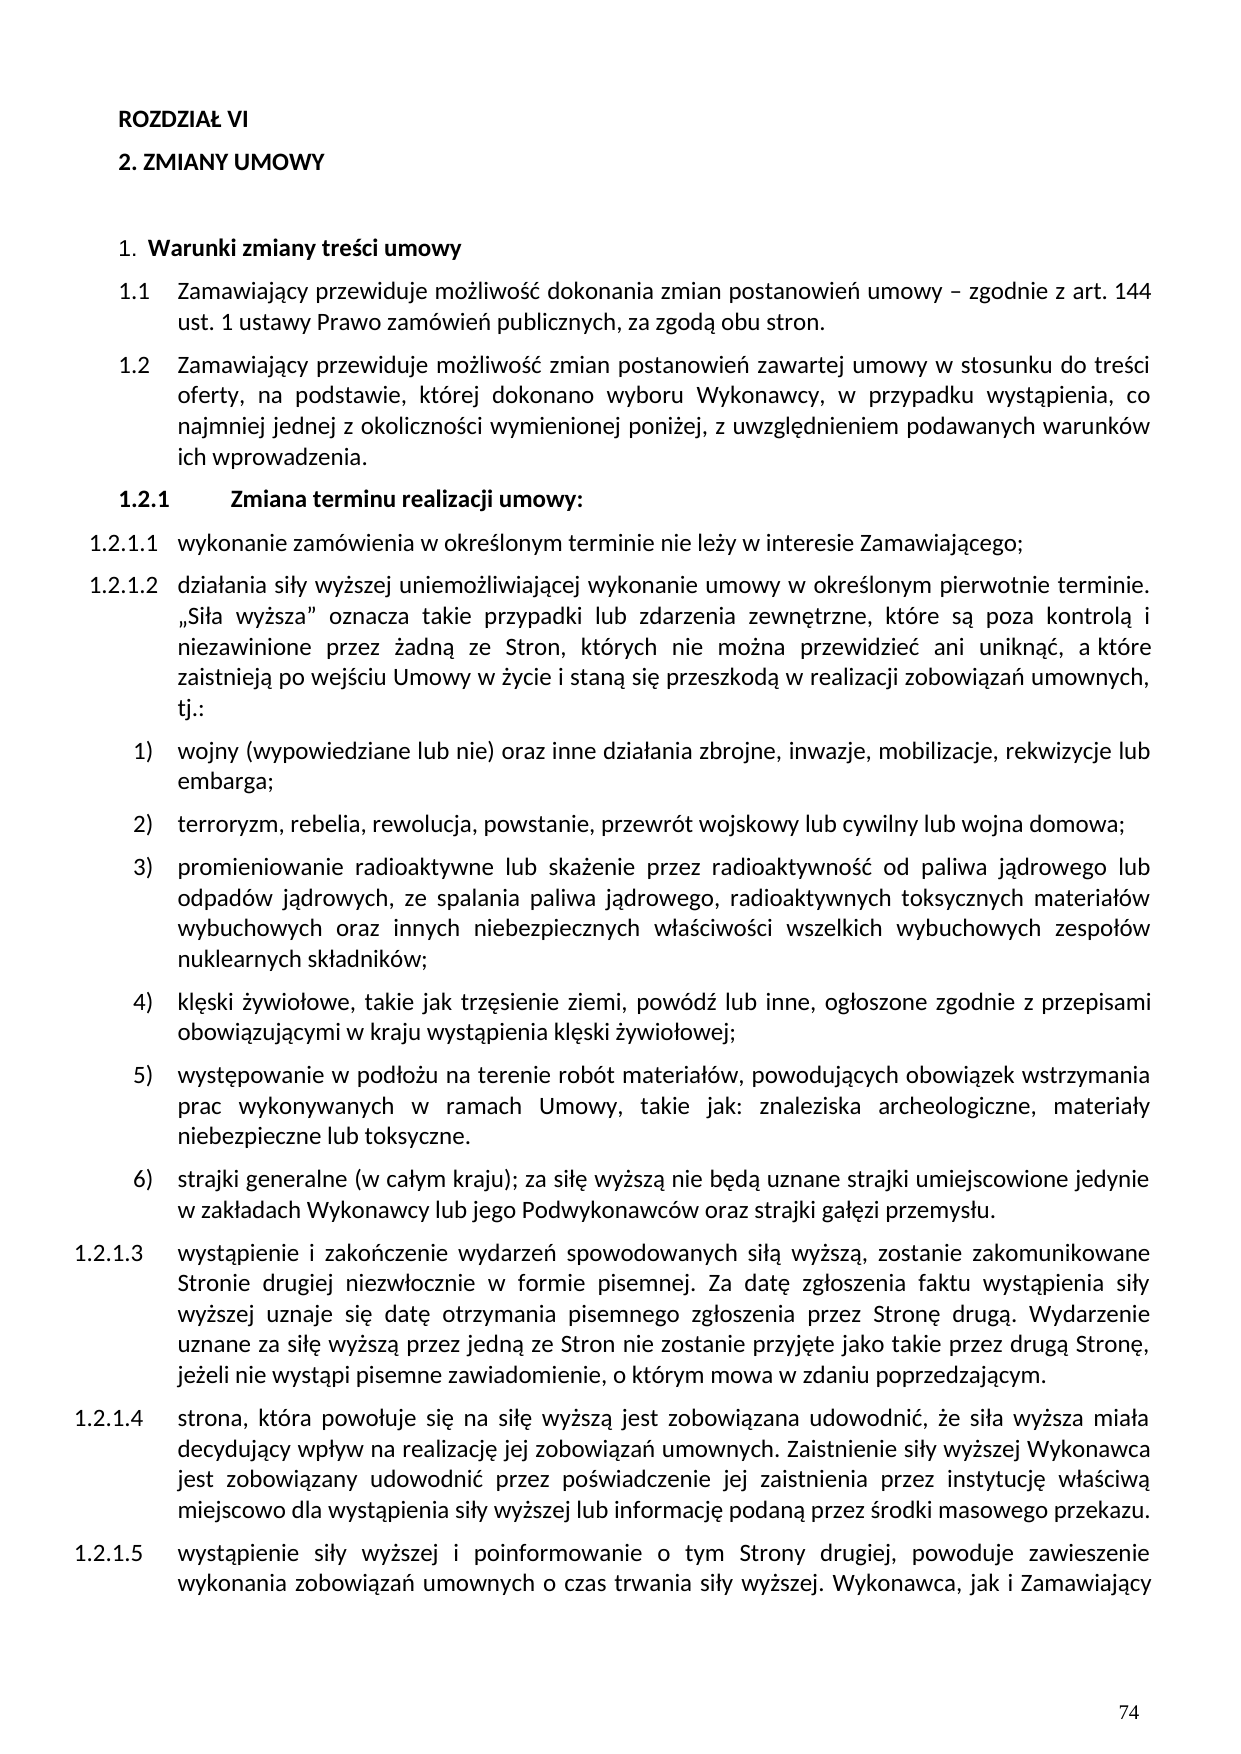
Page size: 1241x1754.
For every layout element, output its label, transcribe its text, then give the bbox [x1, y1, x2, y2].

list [74, 1537, 1152, 1598]
list Zamawiający przewiduje możliwość dokonania zmian postanowień umowy – zgodnie z art. 144 ust. 1 ustawy Prawo zamówień publicznych, za zgodą obu stron. [118, 276, 1152, 337]
list strona, która powołuje się na siłę wyższą jest zobowiązana udowodnić, że siła wyższa miała decydujący wpływ na realizację jej zobowiązań umownych. Zaistnienie siły wyższej Wykonawca jest zobowiązany udowodnić przez poświadczenie jej zaistnienia przez instytucję właściwą miejscowo dla wystąpienia siły wyższej lub informację podaną przez środki masowego przekazu. [74, 1402, 1152, 1524]
list Zmiana terminu realizacji umowy: [118, 484, 1152, 514]
list wojny (wypowiedziane lub nie) oraz inne działania zbrojne, inwazje, mobilizacje, rekwizycje lub embarga; [133, 735, 1152, 796]
list klęski żywiołowe, takie jak trzęsienie ziemi, powódź lub inne, ogłoszone zgodnie z przepisami obowiązującymi w kraju wystąpienia klęski żywiołowej; [133, 986, 1152, 1047]
list występowanie w podłożu na terenie robót materiałów, powodujących obowiązek wstrzymania prac wykonywanych w ramach Umowy, takie jak: znaleziska archeologiczne, materiały niebezpieczne lub toksyczne. [133, 1059, 1152, 1151]
text 2. ZMIANY UMOWY [118, 146, 1152, 177]
list Zamawiający przewiduje możliwość zmian postanowień zawartej umowy w stosunku do treści oferty, na podstawie, której dokonano wyboru Wykonawcy, w przypadku wystąpienia, co najmniej jednej z okoliczności wymienionej poniżej, z uwzględnieniem podawanych warunków ich wprowadzenia. [118, 349, 1152, 471]
list promieniowanie radioaktywne lub skażenie przez radioaktywność od paliwa jądrowego lub odpadów jądrowych, ze spalania paliwa jądrowego, radioaktywnych toksycznych materiałów wybuchowych oraz innych niebezpiecznych właściwości wszelkich wybuchowych zespołów nuklearnych składników; [133, 851, 1152, 973]
list wykonanie zamówienia w określonym terminie nie leży w interesie Zamawiającego; [88, 527, 1152, 557]
list terroryzm, rebelia, rewolucja, powstanie, przewrót wojskowy lub cywilny lub wojna domowa; [133, 808, 1152, 839]
list wystąpienie i zakończenie wydarzeń spowodowanych siłą wyższą, zostanie zakomunikowane Stronie drugiej niezwłocznie w formie pisemnej. Za datę zgłoszenia faktu wystąpienia siły wyższej uznaje się datę otrzymania pisemnego zgłoszenia przez Stronę drugą. Wydarzenie uznane za siłę wyższą przez jedną ze Stron nie zostanie przyjęte jako takie przez drugą Stronę, jeżeli nie wystąpi pisemne zawiadomienie, o którym mowa w zdaniu poprzedzającym. [74, 1237, 1152, 1390]
list Warunki zmiany treści umowy [118, 232, 1152, 263]
list działania siły wyższej uniemożliwiającej wykonanie umowy w określonym pierwotnie terminie. „Siła wyższa” oznacza takie przypadki lub zdarzenia zewnętrzne, które są poza kontrolą i niezawinione przez żadną ze Stron, których nie można przewidzieć ani uniknąć, a które zaistnieją po wejściu Umowy w życie i staną się przeszkodą w realizacji zobowiązań umownych, tj.: [88, 570, 1152, 722]
text ROZDZIAŁ VI [118, 103, 1152, 134]
list strajki generalne (w całym kraju); za siłę wyższą nie będą uznane strajki umiejscowione jedynie w zakładach Wykonawcy lub jego Podwykonawców oraz strajki gałęzi przemysłu. [133, 1163, 1152, 1224]
